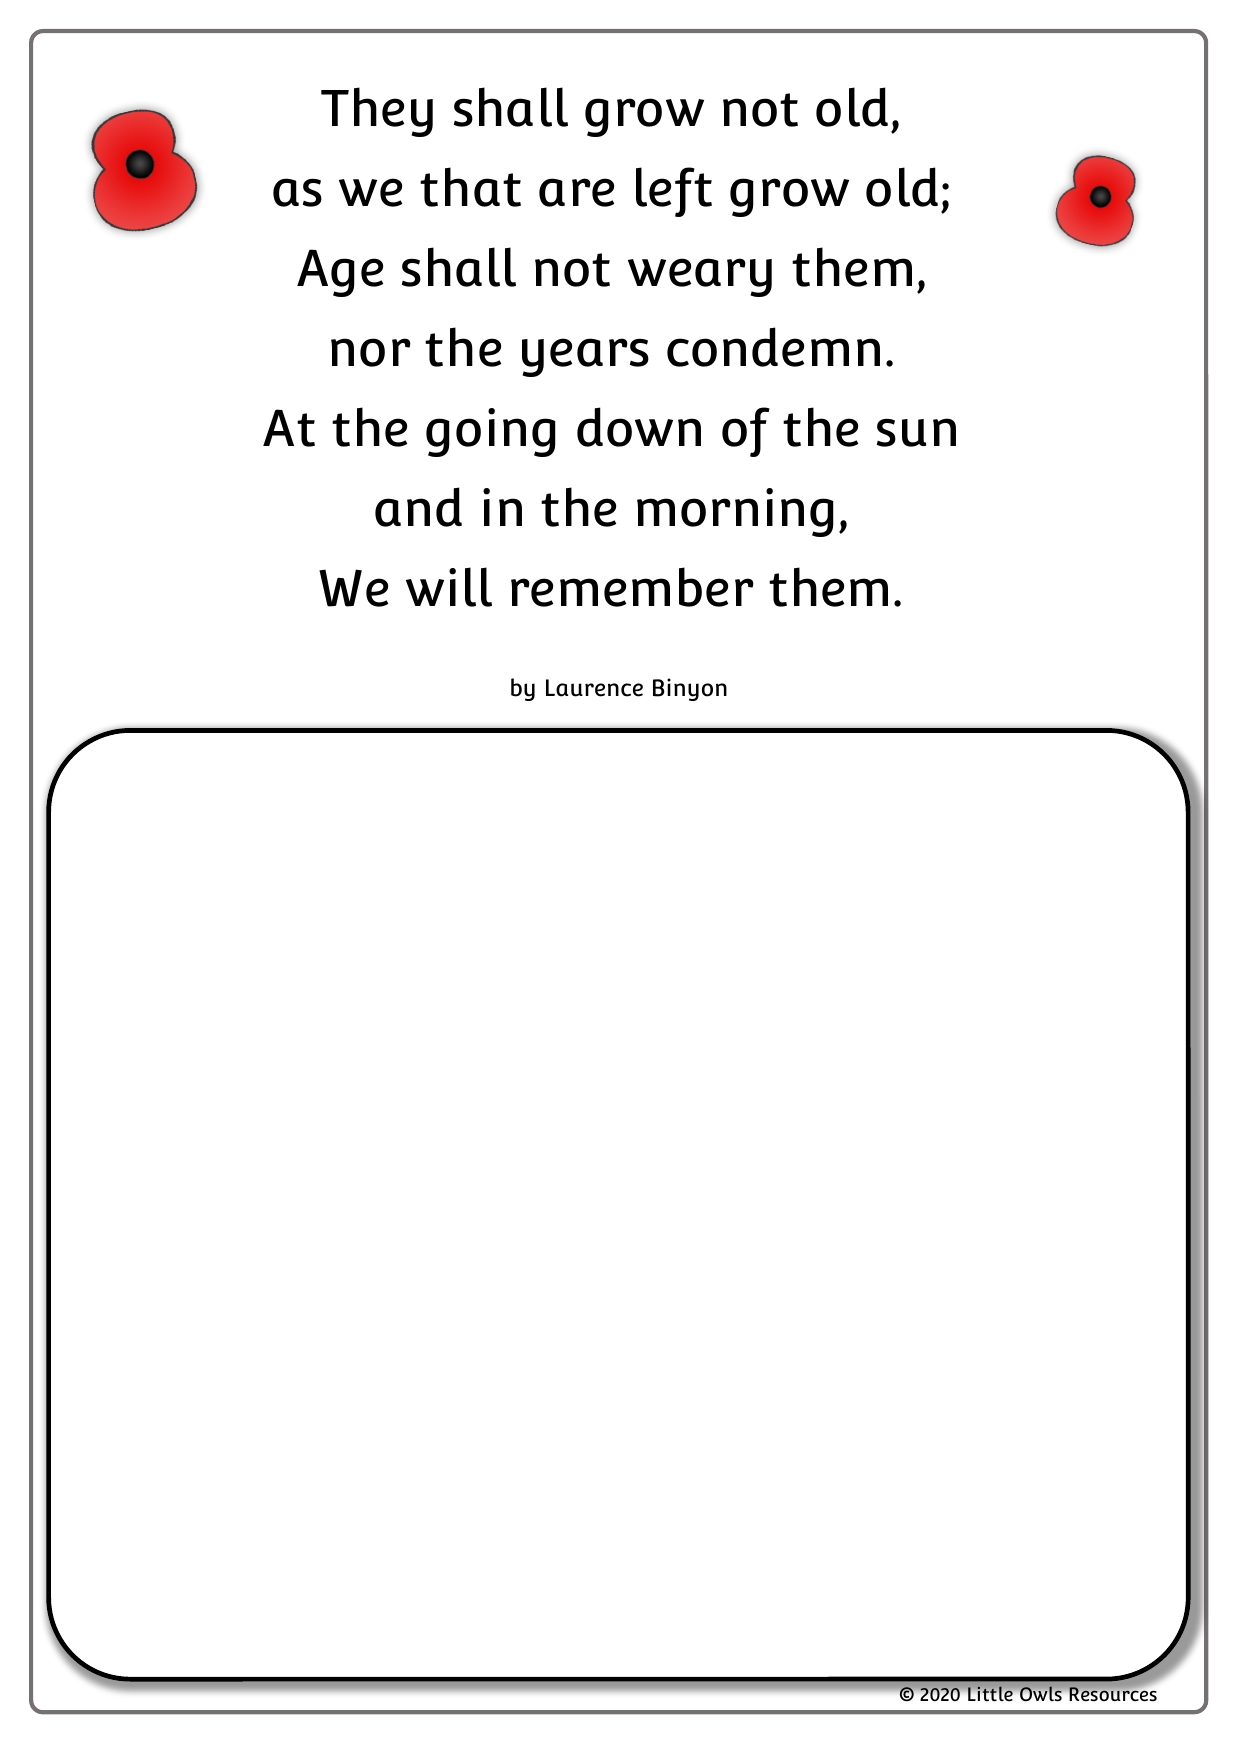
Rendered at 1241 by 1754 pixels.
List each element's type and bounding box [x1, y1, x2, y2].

picture [76, 100, 204, 240]
picture [1050, 148, 1147, 253]
